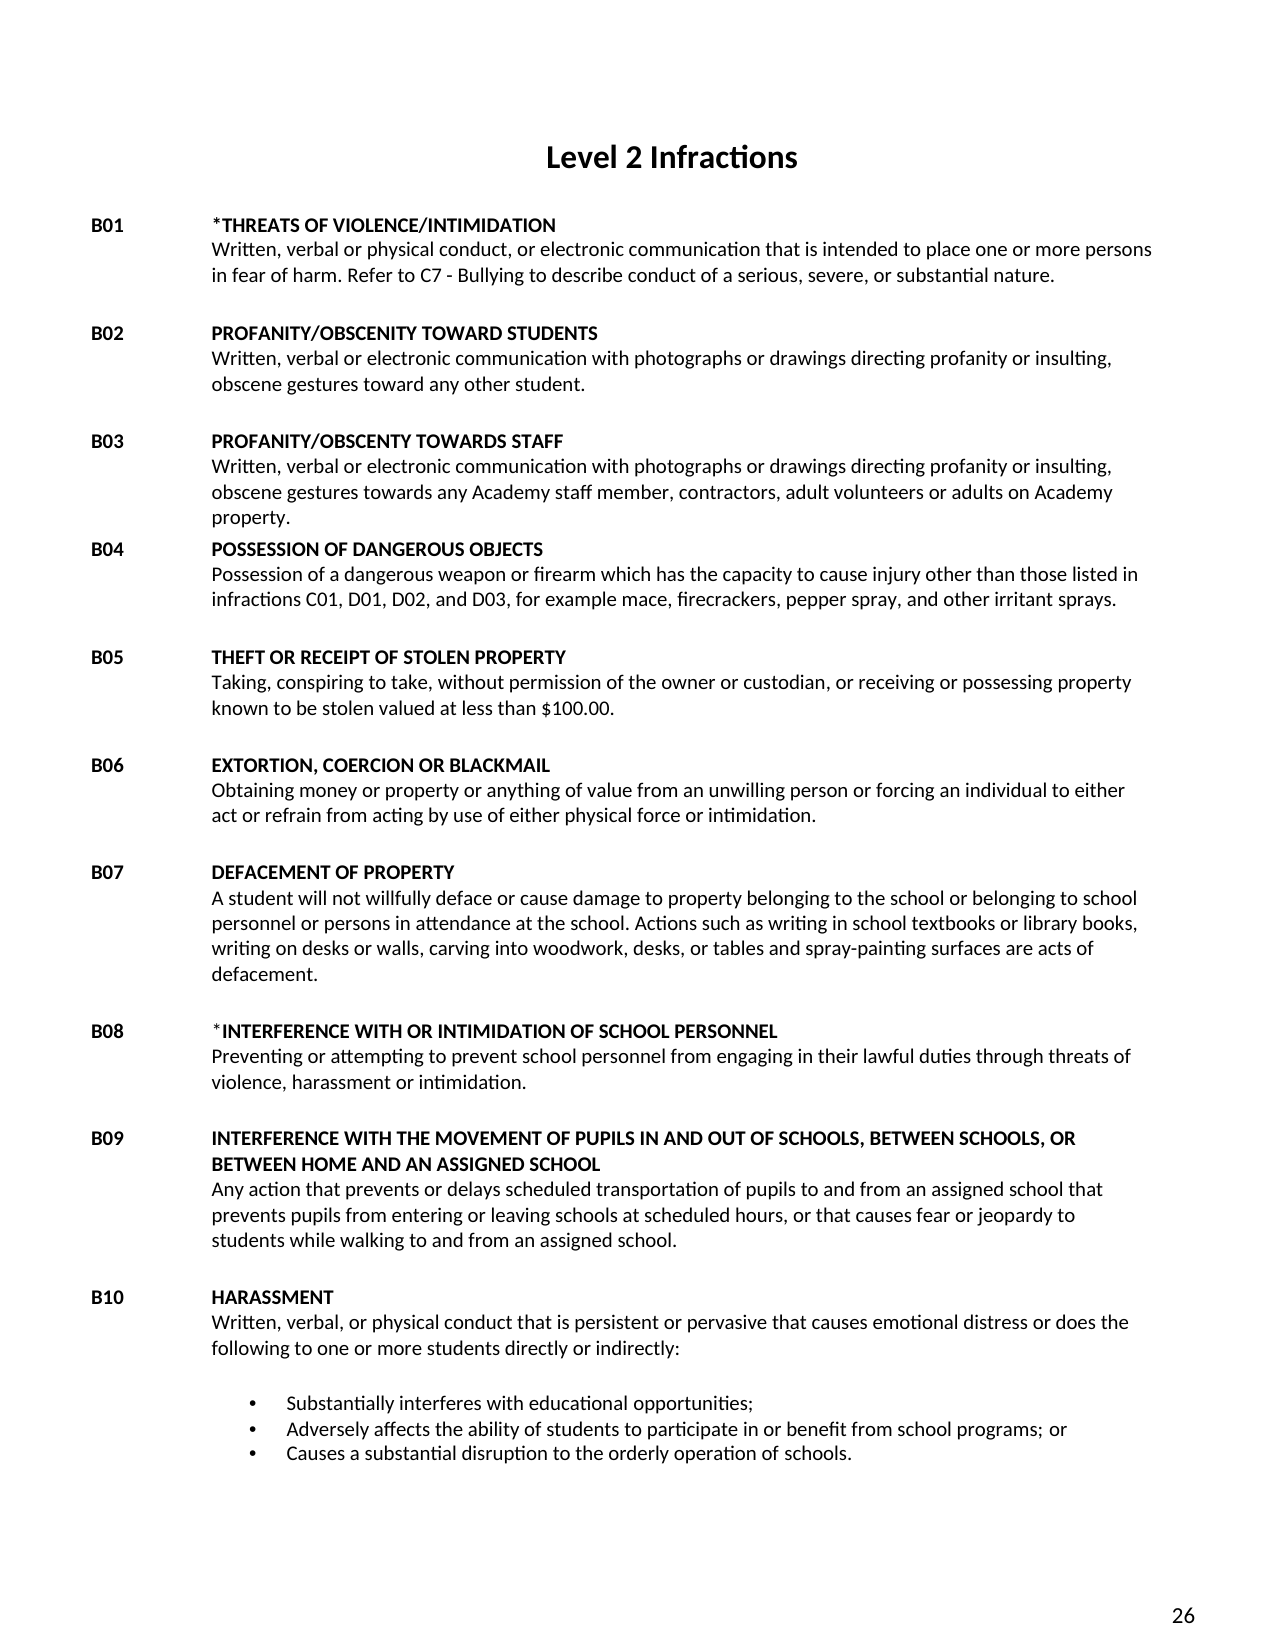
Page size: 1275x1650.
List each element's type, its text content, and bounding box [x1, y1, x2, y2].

table_cell B05 [70, 630, 167, 738]
table_cell B09 [70, 1112, 167, 1270]
table_cell HARASSMENT Written, verbal, or physical conduct that is persistent or pervasive that causes emotional distress or does the following to one or more students directly or indirectly: Substantially interferes with educational opportunities; Adversely affects the ability of students to participate in or benefit from school programs; or Causes a substantial disruption to the orderly operation of schools. [168, 1270, 1168, 1467]
table_cell B02 [70, 306, 167, 414]
table_cell B04 [70, 535, 167, 630]
table_cell B06 [70, 738, 167, 846]
table_cell EXTORTION, COERCION OR BLACKMAIL Obtaining money or property or anything of value from an unwilling person or forcing an individual to either act or refrain from acting by use of either physical force or intimidation. [168, 738, 1168, 846]
table_cell POSSESSION OF DANGEROUS OBJECTS Possession of a dangerous weapon or firearm which has the capacity to cause injury other than those listed in infractions C01, D01, D02, and D03, for example mace, firecrackers, pepper spray, and other irritant sprays. [168, 535, 1168, 630]
subtitle Level 2 Infractions [147, 136, 1197, 177]
table_cell INTERFERENCE WITH THE MOVEMENT OF PUPILS IN AND OUT OF SCHOOLS, BETWEEN SCHOOLS, OR BETWEEN HOME AND AN ASSIGNED SCHOOL Any action that prevents or delays scheduled transportation of pupils to and from an assigned school that prevents pupils from entering or leaving schools at scheduled hours, or that causes fear or jeopardy to students while walking to and from an assigned school. [168, 1112, 1168, 1270]
table_cell PROFANITY/OBSCENITY TOWARD STUDENTS Written, verbal or electronic communication with photographs or drawings directing profanity or insulting, obscene gestures toward any other student. [168, 306, 1168, 414]
table_cell B08 [70, 1004, 167, 1112]
table_cell THEFT OR RECEIPT OF STOLEN PROPERTY Taking, conspiring to take, without permission of the owner or custodian, or receiving or possessing property known to be stolen valued at less than $100.00. [168, 630, 1168, 738]
table_cell B10 [70, 1270, 167, 1467]
table_cell DEFACEMENT OF PROPERTY A student will not willfully deface or cause damage to property belonging to the school or belonging to school personnel or persons in attendance at the school. Actions such as writing in school textbooks or library books, writing on desks or walls, carving into woodwork, desks, or tables and spray-painting surfaces are acts of defacement. [168, 846, 1168, 1004]
table_header *THREATS OF VIOLENCE/INTIMIDATION Written, verbal or physical conduct, or electronic communication that is intended to place one or more persons in fear of harm. Refer to C7 - Bullying to describe conduct of a serious, severe, or substantial nature. [168, 215, 1168, 306]
table_cell *INTERFERENCE WITH OR INTIMIDATION OF SCHOOL PERSONNEL Preventing or attempting to prevent school personnel from engaging in their lawful duties through threats of violence, harassment or intimidation. [168, 1004, 1168, 1112]
table_cell B07 [70, 846, 167, 1004]
table_cell PROFANITY/OBSCENTY TOWARDS STAFF Written, verbal or electronic communication with photographs or drawings directing profanity or insulting, obscene gestures towards any Academy staff member, contractors, adult volunteers or adults on Academy property. [168, 414, 1168, 535]
table_header B01 [70, 215, 167, 306]
table_cell B03 [70, 414, 167, 535]
